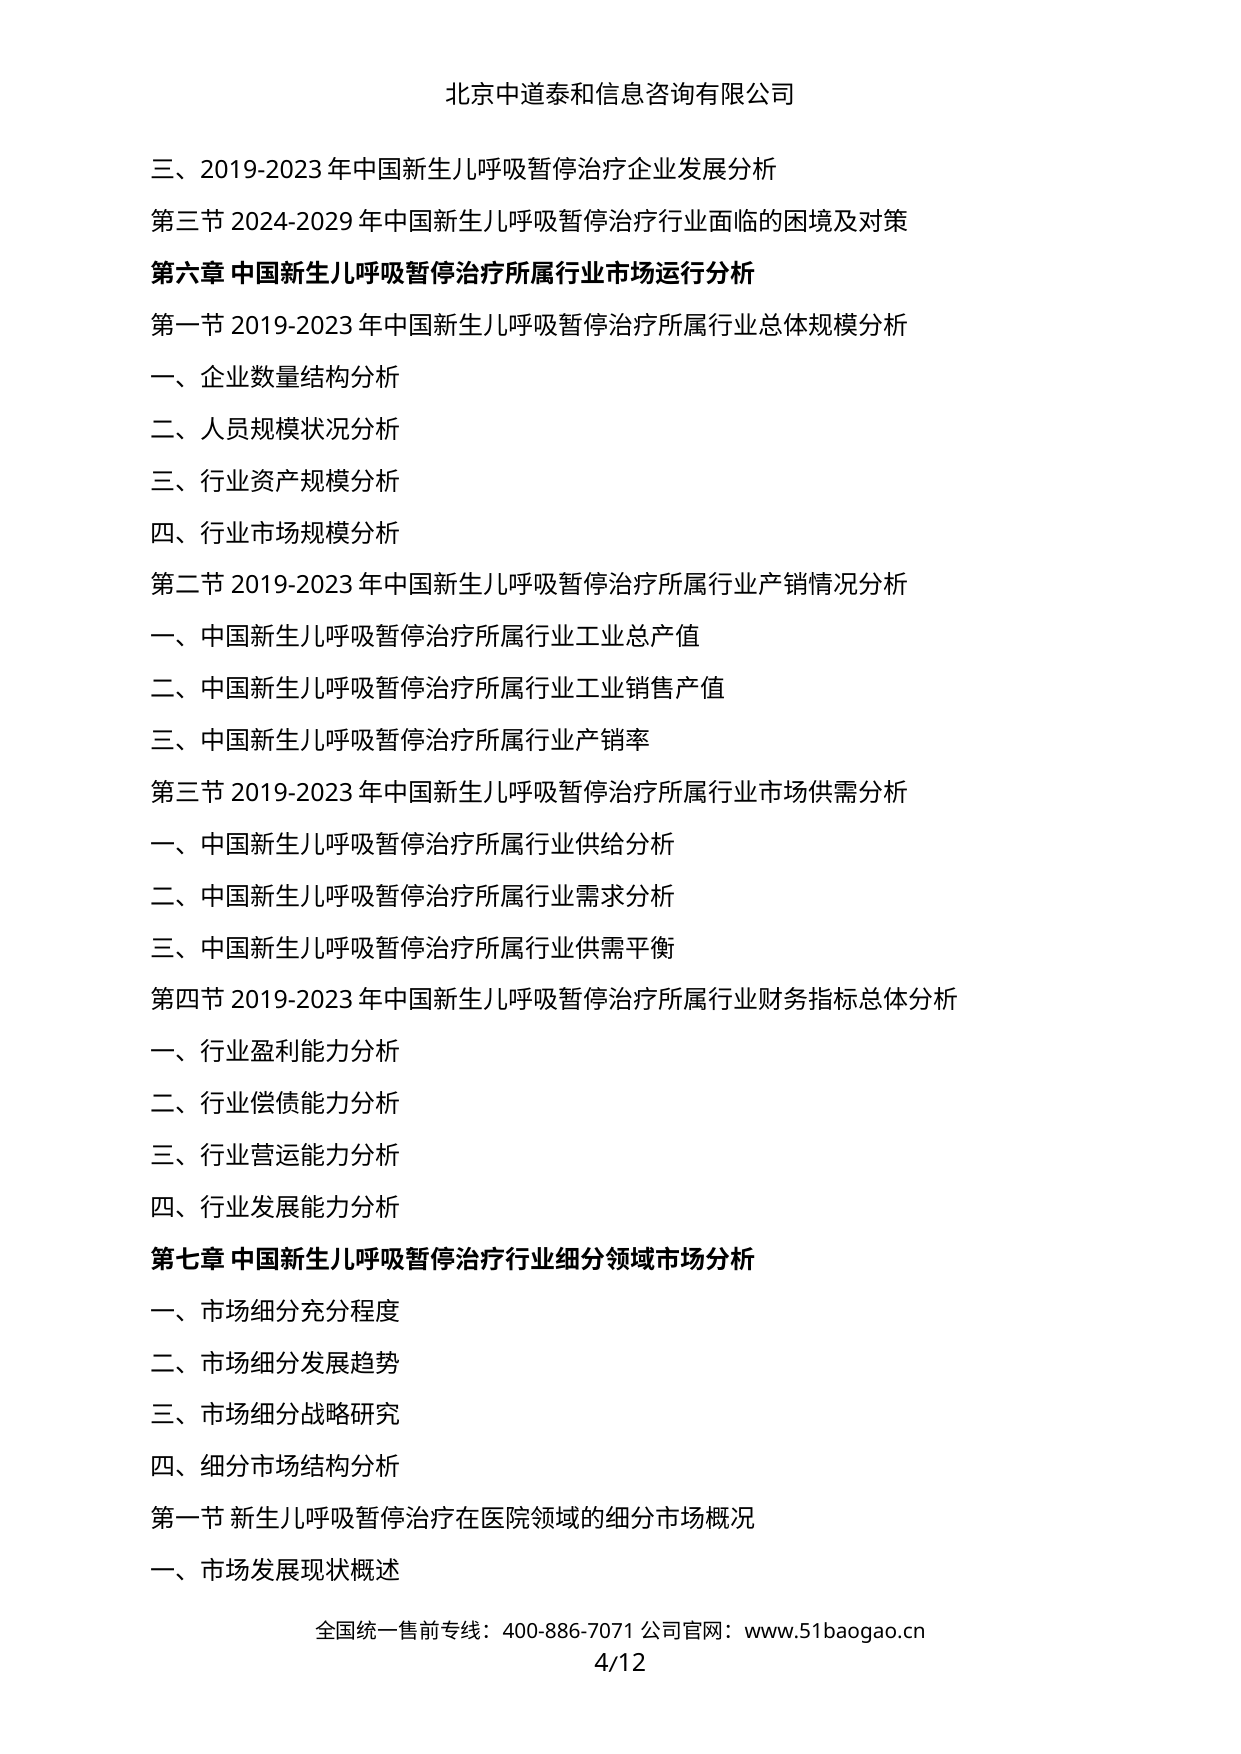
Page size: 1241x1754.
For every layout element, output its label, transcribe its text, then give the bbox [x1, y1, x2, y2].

text 二、市场细分发展趋势 [150, 1343, 1090, 1379]
text 第一节 2019-2023年中国新生儿呼吸暂停治疗所属行业总体规模分析 [150, 306, 1090, 342]
text 一、行业盈利能力分析 [150, 1032, 1090, 1068]
text 第七章 中国新生儿呼吸暂停治疗行业细分领域市场分析 [150, 1239, 1090, 1276]
text 一、中国新生儿呼吸暂停治疗所属行业工业总产值 [150, 617, 1090, 653]
text 第三节 2019-2023年中国新生儿呼吸暂停治疗所属行业市场供需分析 [150, 772, 1090, 809]
text 一、市场细分充分程度 [150, 1291, 1090, 1327]
text 第四节 2019-2023年中国新生儿呼吸暂停治疗所属行业财务指标总体分析 [150, 980, 1090, 1016]
text 一、中国新生儿呼吸暂停治疗所属行业供给分析 [150, 824, 1090, 861]
text 三、行业资产规模分析 [150, 461, 1090, 497]
text 三、中国新生儿呼吸暂停治疗所属行业产销率 [150, 721, 1090, 757]
text 一、企业数量结构分析 [150, 357, 1090, 394]
text 二、行业偿债能力分析 [150, 1084, 1090, 1120]
text 四、细分市场结构分析 [150, 1447, 1090, 1483]
text 二、中国新生儿呼吸暂停治疗所属行业工业销售产值 [150, 669, 1090, 705]
text 三、市场细分战略研究 [150, 1395, 1090, 1431]
text 第六章 中国新生儿呼吸暂停治疗所属行业市场运行分析 [150, 254, 1090, 290]
text 四、行业发展能力分析 [150, 1187, 1090, 1224]
text 一、市场发展现状概述 [150, 1551, 1090, 1587]
text 第二节 2019-2023年中国新生儿呼吸暂停治疗所属行业产销情况分析 [150, 565, 1090, 601]
text 三、行业营运能力分析 [150, 1136, 1090, 1172]
text 二、人员规模状况分析 [150, 409, 1090, 446]
text 三、中国新生儿呼吸暂停治疗所属行业供需平衡 [150, 928, 1090, 964]
text 三、2019-2023年中国新生儿呼吸暂停治疗企业发展分析 [150, 150, 1090, 186]
text 二、中国新生儿呼吸暂停治疗所属行业需求分析 [150, 876, 1090, 912]
text 第一节 新生儿呼吸暂停治疗在医院领域的细分市场概况 [150, 1499, 1090, 1535]
text 四、行业市场规模分析 [150, 513, 1090, 549]
text 第三节 2024-2029年中国新生儿呼吸暂停治疗行业面临的困境及对策 [150, 202, 1090, 238]
